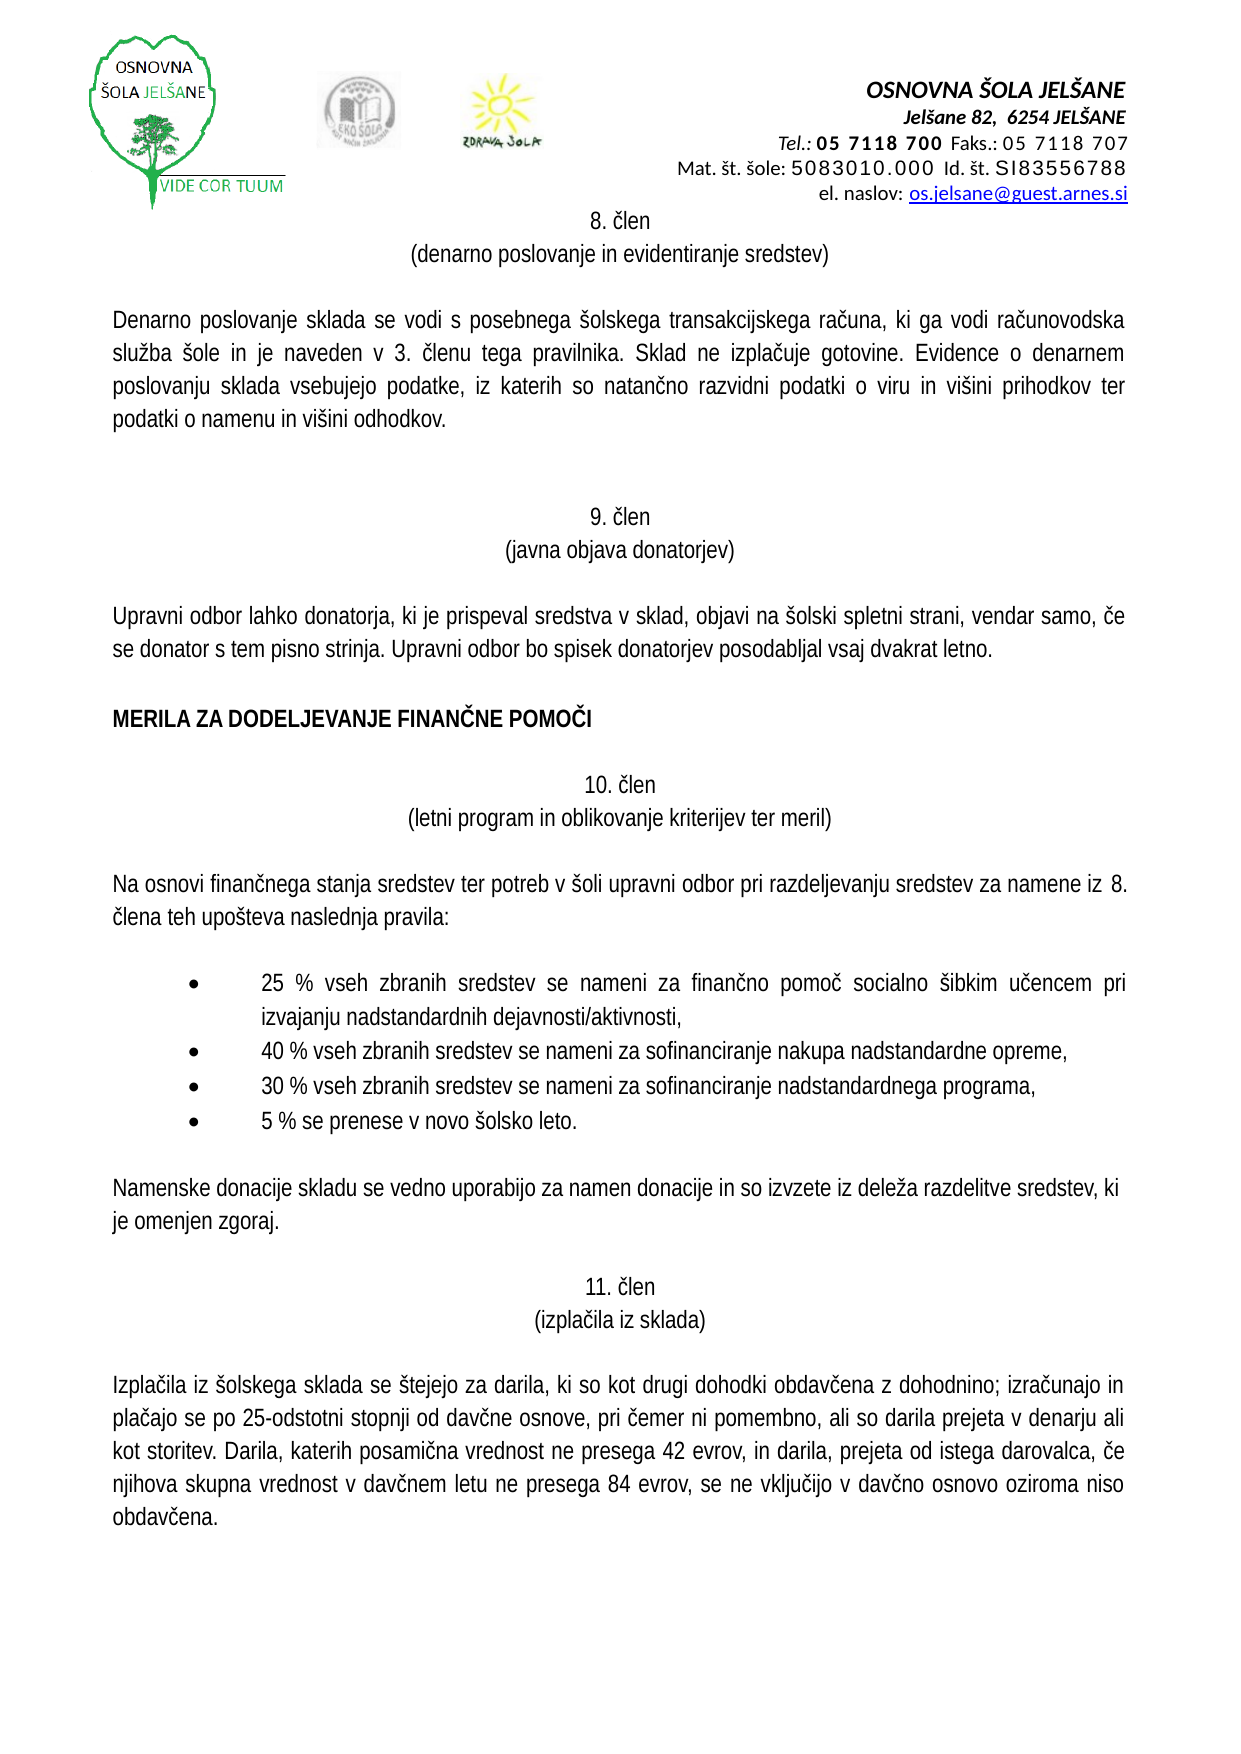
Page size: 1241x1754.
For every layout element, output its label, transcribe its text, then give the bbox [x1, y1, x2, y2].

text Namenske donacije skladu se vedno uporabijo za namen donacije in so izvzete iz deleža razdelitve sredstev, ki je omenjen zgoraj. [112, 1173, 1128, 1234]
subtitle MERILA ZA DODELJEVANJE FINANČNE POMOČI [112, 704, 1128, 733]
list 25 % vseh zbranih sredstev se nameni za finančno pomoč socialno šibkim učencem pri izvajanju nadstandardnih dejavnosti/aktivnosti, [187, 967, 1128, 1031]
text Na osnovi finančnega stanja sredstev ter potreb v šoli upravni odbor pri razdeljevanju sredstev za namene iz 8. člena teh upošteva naslednja pravila: [112, 868, 1128, 930]
text (letni program in oblikovanje kriterijev ter meril) [112, 803, 1128, 831]
list 40 % vseh zbranih sredstev se nameni za sofinanciranje nakupa nadstandardne opreme, [187, 1035, 1128, 1066]
list 30 % vseh zbranih sredstev se nameni za sofinanciranje nadstandardnega programa, [187, 1070, 1128, 1101]
text (javna objava donatorjev) [112, 535, 1128, 564]
text (denarno poslovanje in evidentiranje sredstev) [112, 239, 1128, 268]
text Denarno poslovanje sklada se vodi s posebnega šolskega transakcijskega računa, ki ga vodi računovodska služba šole in je naveden v 3. členu tega pravilnika. Sklad ne izplačuje gotovine. Evidence o denarnem poslovanju sklada vsebujejo podatke, iz katerih so natančno razvidni podatki o viru in višini prihodkov ter podatki o namenu in višini odhodkov. [112, 305, 1128, 432]
text Izplačila iz šolskega sklada se štejejo za darila, ki so kot drugi dohodki obdavčena z dohodnino; izračunajo in plačajo se po 25-odstotni stopnji od davčne osnove, pri čemer ni pomembno, ali so darila prejeta v denarju ali kot storitev. Darila, katerih posamična vrednost ne presega 42 evrov, in darila, prejeta od istega darovalca, če njihova skupna vrednost v davčnem letu ne presega 84 evrov, se ne vključijo v davčno osnovo oziroma niso obdavčena. [112, 1370, 1128, 1531]
picture [316, 71, 402, 150]
list 5 % se prenese v novo šolsko leto. [187, 1105, 1128, 1136]
text Upravni odbor lahko donatorja, ki je prispeval sredstva v sklad, objavi na šolski spletni strani, vendar samo, če se donator s tem pisno strinja. Upravni odbor bo spisek donatorjev posodabljal vsaj dvakrat letno. [112, 601, 1128, 663]
text (izplačila iz sklada) [112, 1304, 1128, 1333]
picture [82, 25, 291, 215]
picture [460, 73, 544, 150]
